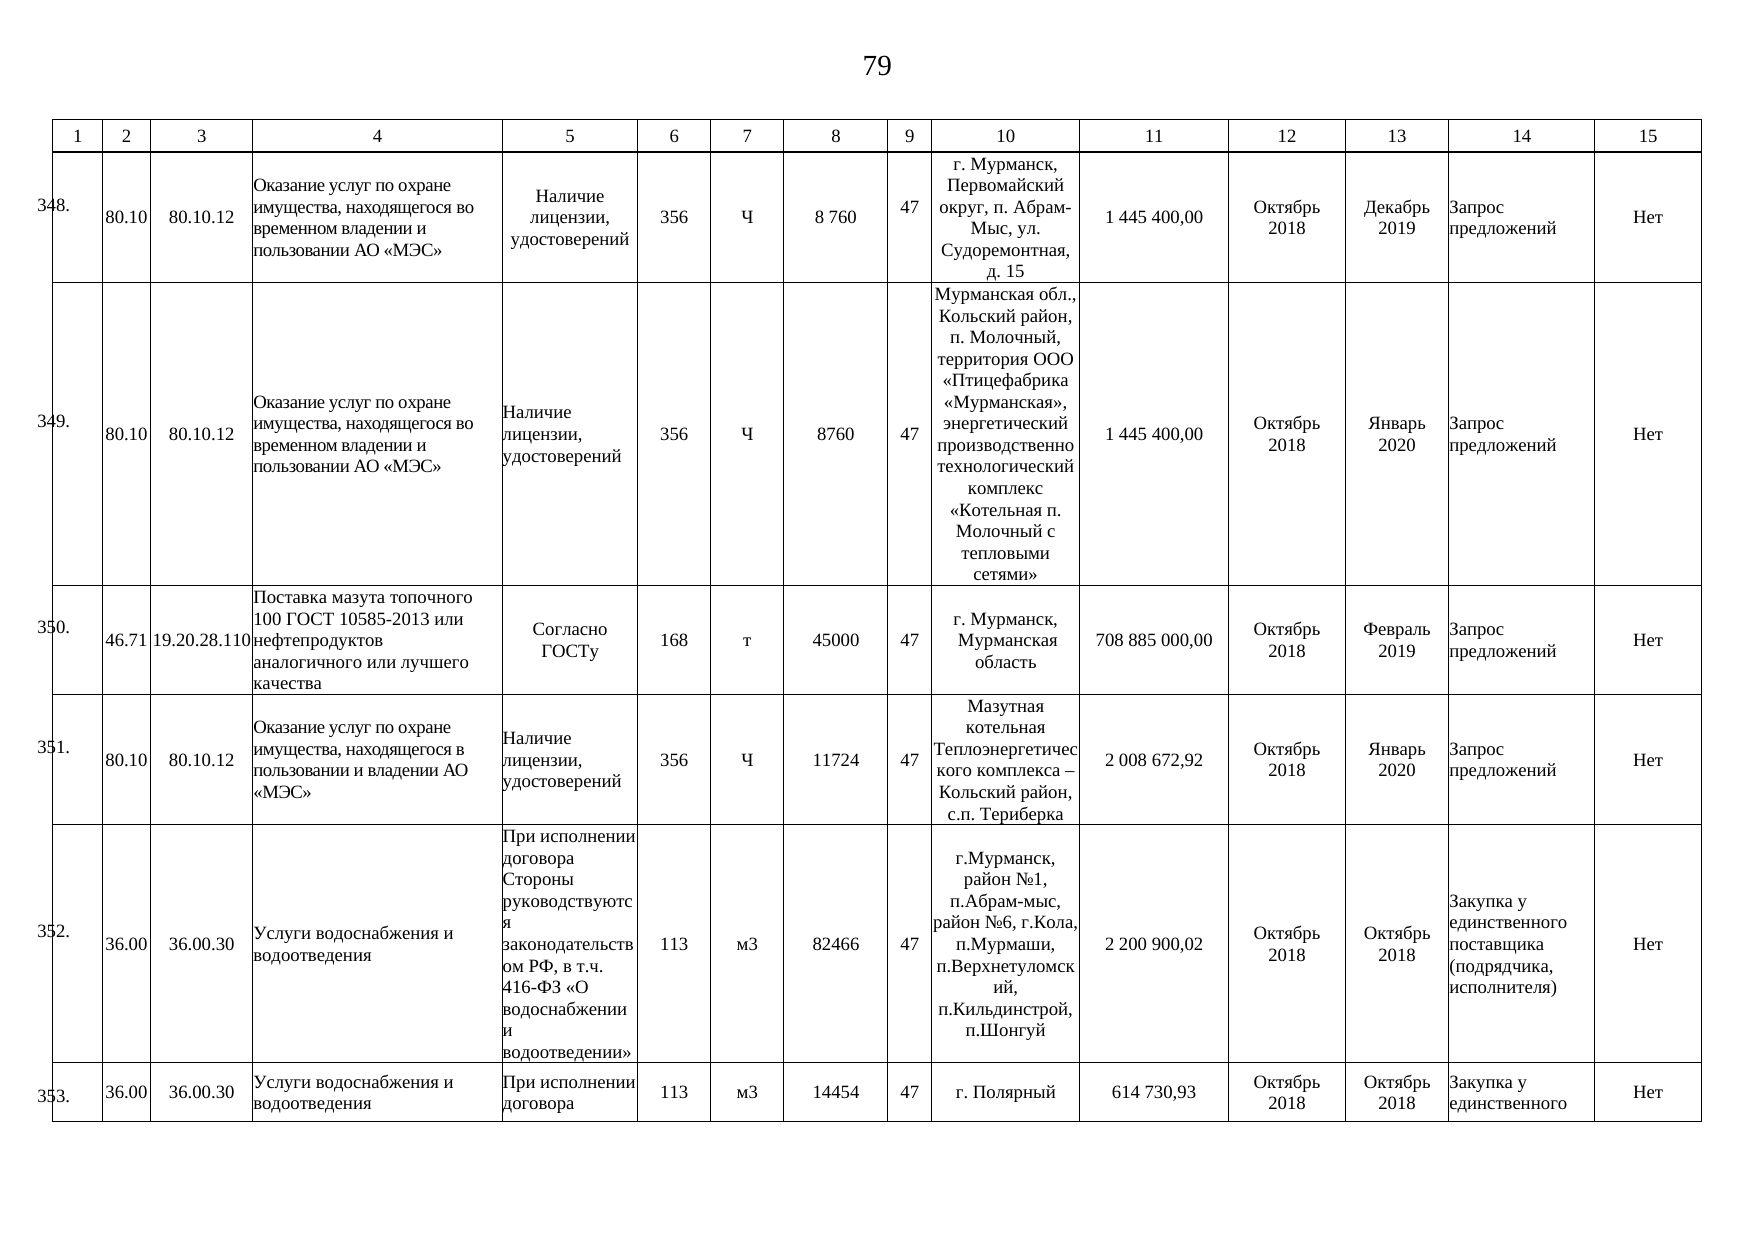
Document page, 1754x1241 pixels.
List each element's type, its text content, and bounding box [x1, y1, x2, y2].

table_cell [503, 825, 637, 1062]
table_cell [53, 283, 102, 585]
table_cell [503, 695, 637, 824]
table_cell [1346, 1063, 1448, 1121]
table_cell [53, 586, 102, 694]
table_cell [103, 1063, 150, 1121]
table_header 12 [1229, 120, 1345, 151]
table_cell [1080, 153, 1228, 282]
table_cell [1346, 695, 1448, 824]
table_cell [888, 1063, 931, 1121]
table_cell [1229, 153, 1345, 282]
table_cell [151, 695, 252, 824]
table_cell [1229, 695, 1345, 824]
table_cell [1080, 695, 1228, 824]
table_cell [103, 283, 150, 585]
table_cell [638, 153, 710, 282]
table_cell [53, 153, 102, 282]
table_header 1 [53, 120, 102, 151]
table_header 15 [1595, 120, 1701, 151]
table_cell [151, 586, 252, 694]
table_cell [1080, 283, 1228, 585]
table_header 9 [888, 120, 931, 151]
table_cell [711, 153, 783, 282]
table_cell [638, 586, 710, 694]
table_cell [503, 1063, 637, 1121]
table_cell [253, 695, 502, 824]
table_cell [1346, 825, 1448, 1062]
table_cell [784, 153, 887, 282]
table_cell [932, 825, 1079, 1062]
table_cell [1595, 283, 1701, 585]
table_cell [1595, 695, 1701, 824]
table_header 7 [711, 120, 783, 151]
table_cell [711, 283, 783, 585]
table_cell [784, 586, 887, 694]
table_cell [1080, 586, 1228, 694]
table_header 3 [151, 120, 252, 151]
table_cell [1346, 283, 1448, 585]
table_header 2 [103, 120, 150, 151]
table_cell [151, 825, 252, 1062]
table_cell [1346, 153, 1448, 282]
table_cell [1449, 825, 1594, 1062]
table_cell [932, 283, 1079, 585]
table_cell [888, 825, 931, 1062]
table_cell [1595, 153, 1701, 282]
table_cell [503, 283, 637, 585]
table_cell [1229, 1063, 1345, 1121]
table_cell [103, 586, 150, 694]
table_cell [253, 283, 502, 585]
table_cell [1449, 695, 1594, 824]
table_header 10 [932, 120, 1079, 151]
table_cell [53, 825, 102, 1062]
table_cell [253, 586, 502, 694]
table_header 6 [638, 120, 710, 151]
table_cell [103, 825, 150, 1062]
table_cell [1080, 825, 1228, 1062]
table_header 5 [503, 120, 637, 151]
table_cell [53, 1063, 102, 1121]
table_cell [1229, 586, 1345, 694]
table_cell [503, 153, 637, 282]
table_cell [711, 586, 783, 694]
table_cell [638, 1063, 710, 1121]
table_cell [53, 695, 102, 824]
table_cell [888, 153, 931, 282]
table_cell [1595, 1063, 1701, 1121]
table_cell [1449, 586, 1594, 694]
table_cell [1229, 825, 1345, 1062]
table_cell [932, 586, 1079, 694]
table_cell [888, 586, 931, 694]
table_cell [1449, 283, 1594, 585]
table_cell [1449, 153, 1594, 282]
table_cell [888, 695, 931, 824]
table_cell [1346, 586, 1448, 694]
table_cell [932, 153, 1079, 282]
table_header 13 [1346, 120, 1448, 151]
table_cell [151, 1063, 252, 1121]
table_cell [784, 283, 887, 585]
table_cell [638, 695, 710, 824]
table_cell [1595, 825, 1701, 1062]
table_header 14 [1449, 120, 1594, 151]
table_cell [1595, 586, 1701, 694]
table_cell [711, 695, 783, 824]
table_header 8 [784, 120, 887, 151]
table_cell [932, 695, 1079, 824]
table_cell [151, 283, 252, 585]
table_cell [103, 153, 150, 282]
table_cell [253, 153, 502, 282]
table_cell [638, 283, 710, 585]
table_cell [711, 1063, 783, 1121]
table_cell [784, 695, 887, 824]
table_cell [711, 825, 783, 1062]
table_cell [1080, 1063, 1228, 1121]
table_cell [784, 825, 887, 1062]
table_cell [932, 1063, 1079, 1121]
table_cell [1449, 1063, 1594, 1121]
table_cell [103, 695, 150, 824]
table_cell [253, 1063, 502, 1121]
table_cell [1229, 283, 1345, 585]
table_header 4 [253, 120, 502, 151]
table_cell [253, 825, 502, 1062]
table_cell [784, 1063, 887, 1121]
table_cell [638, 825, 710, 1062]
table_header 11 [1080, 120, 1228, 151]
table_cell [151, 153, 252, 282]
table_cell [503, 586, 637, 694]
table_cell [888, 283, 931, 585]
